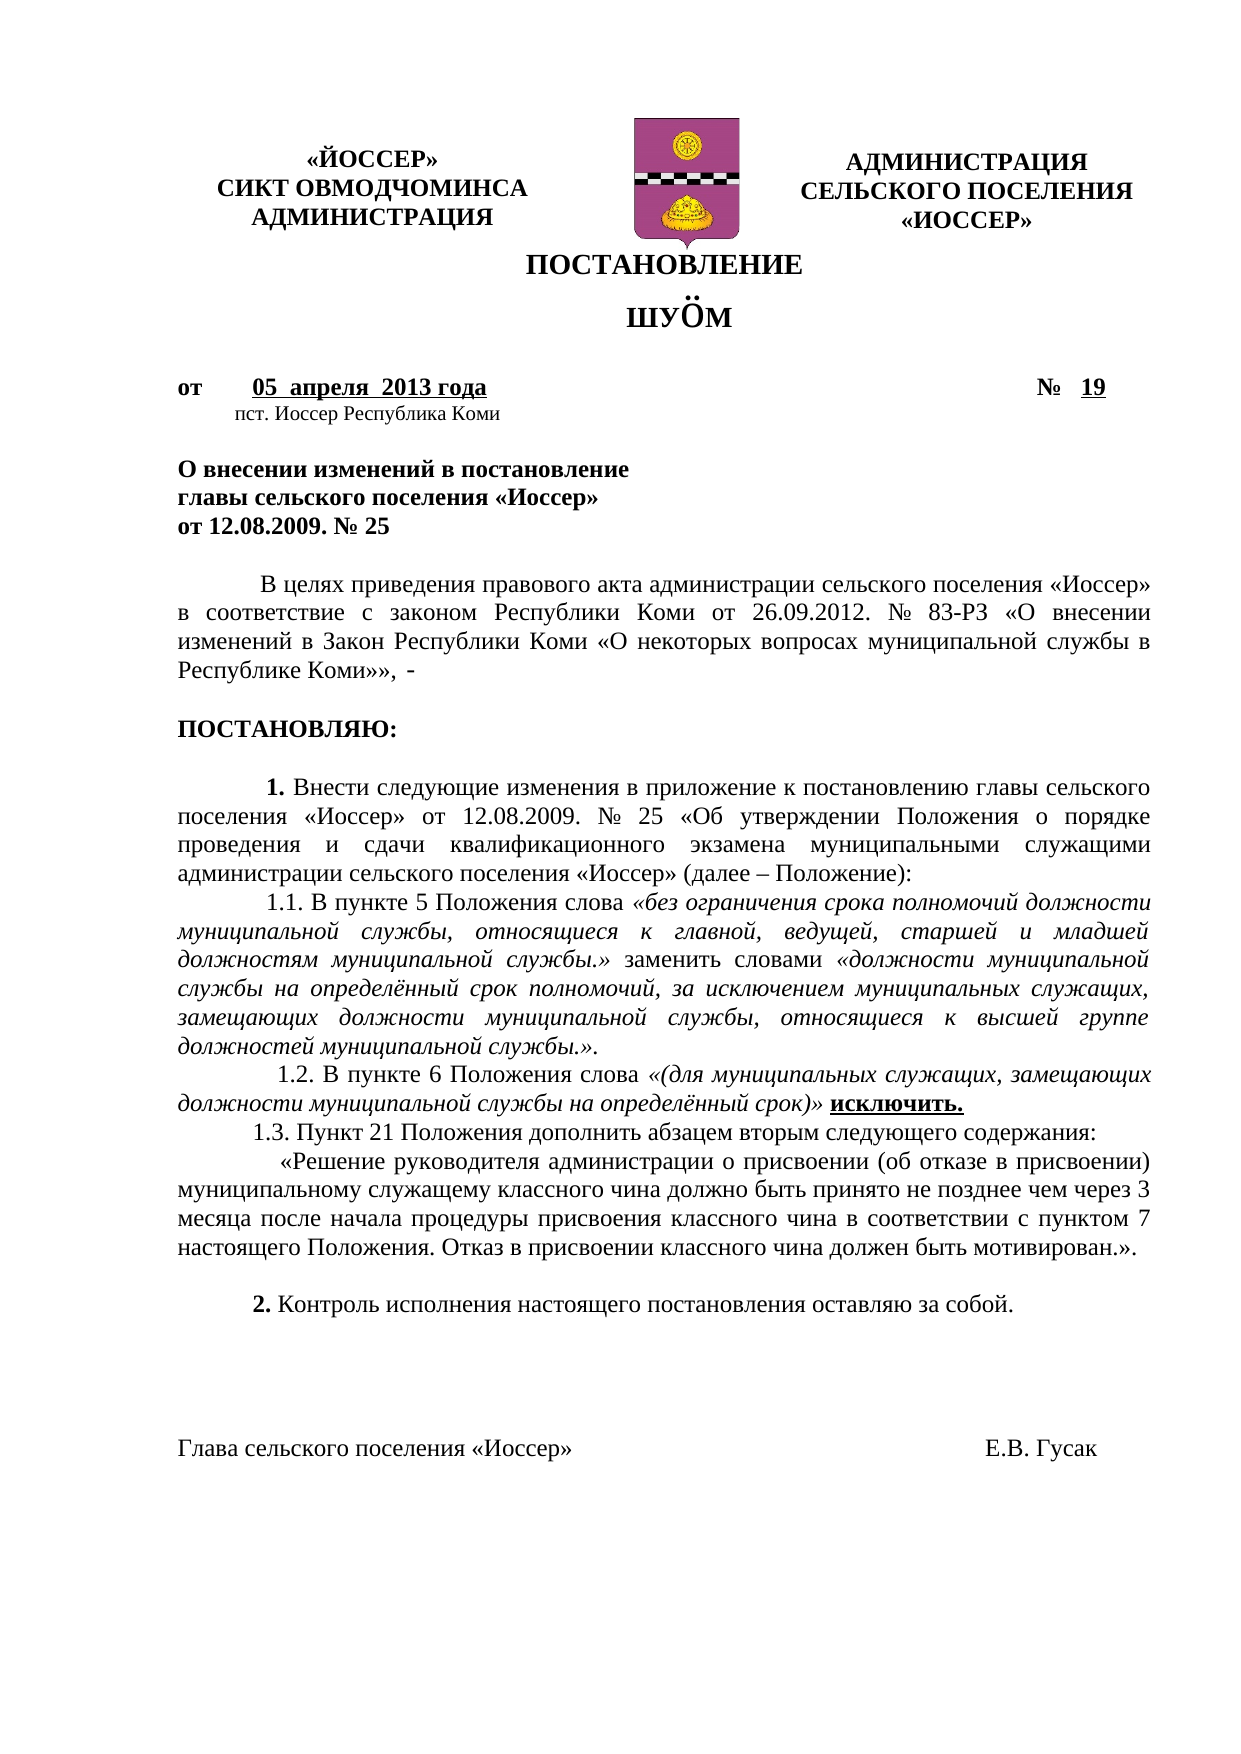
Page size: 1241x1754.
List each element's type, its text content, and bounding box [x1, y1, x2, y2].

text 2. Контроль исполнения настоящего постановления оставляю за собой. [177, 1289, 1152, 1318]
text 1.3. Пункт 21 Положения дополнить абзацем вторым следующего содержания: [177, 1117, 1152, 1146]
text «Решение руководителя администрации о присвоении (об отказе в присвоении) муниципальному служащему классного чина должно быть принято не позднее чем через 3 месяца после начала процедуры присвоения классного чина в соответствии с пунктом 7 настоящего Положения. Отказ в присвоении классного чина должен быть мотивирован.». [177, 1146, 1152, 1261]
text ПОСТАНОВЛЯЮ: [177, 714, 1152, 743]
text главы сельского поселения «Иоссер» [177, 482, 1152, 511]
text Глава сельского поселения «Иоссер» Е.В. Гусак [177, 1433, 1152, 1462]
text 1.1. В пункте 5 Положения слова «без ограничения срока полномочий должности муниципальной службы, относящиеся к главной, ведущей, старшей и младшей должностям муниципальной службы.» заменить словами «должности муниципальной службы на определённый срок полномочий, за исключением муниципальных служащих, замещающих должности муниципальной службы, относящиеся к высшей группе должностей муниципальной службы.». [177, 887, 1152, 1059]
subtitle от 05 апреля 2013 года № 19 [177, 372, 1152, 401]
picture [634, 118, 740, 250]
text В целях приведения правового акта администрации сельского поселения «Иоссер» в соответствие с законом Республики Коми от 26.09.2012. № 83-РЗ «О внесении изменений в Закон Республики Коми «О некоторых вопросах муниципальной службы в Республике Коми»», - [177, 569, 1152, 686]
text ПОСТАНОВЛЕНИЕ [177, 247, 1152, 281]
text от 12.08.2009. № 25 [177, 511, 1152, 540]
text 1.2. В пункте 6 Положения слова «(для муниципальных служащих, замещающих должности муниципальной службы на определённый срок)» исключить. [177, 1059, 1152, 1117]
text О внесении изменений в постановление [177, 454, 1152, 482]
text 1. Внести следующие изменения в приложение к постановлению главы сельского поселения «Иоссер» от 12.08.2009. № 25 «Об утверждении Положения о порядке проведения и сдачи квалификационного экзамена муниципальными служащими администрации сельского поселения «Иоссер» (далее – Положение): [177, 772, 1152, 887]
text пст. Иоссер Республика Коми [177, 401, 1152, 425]
text ШУöМ [177, 281, 1152, 338]
